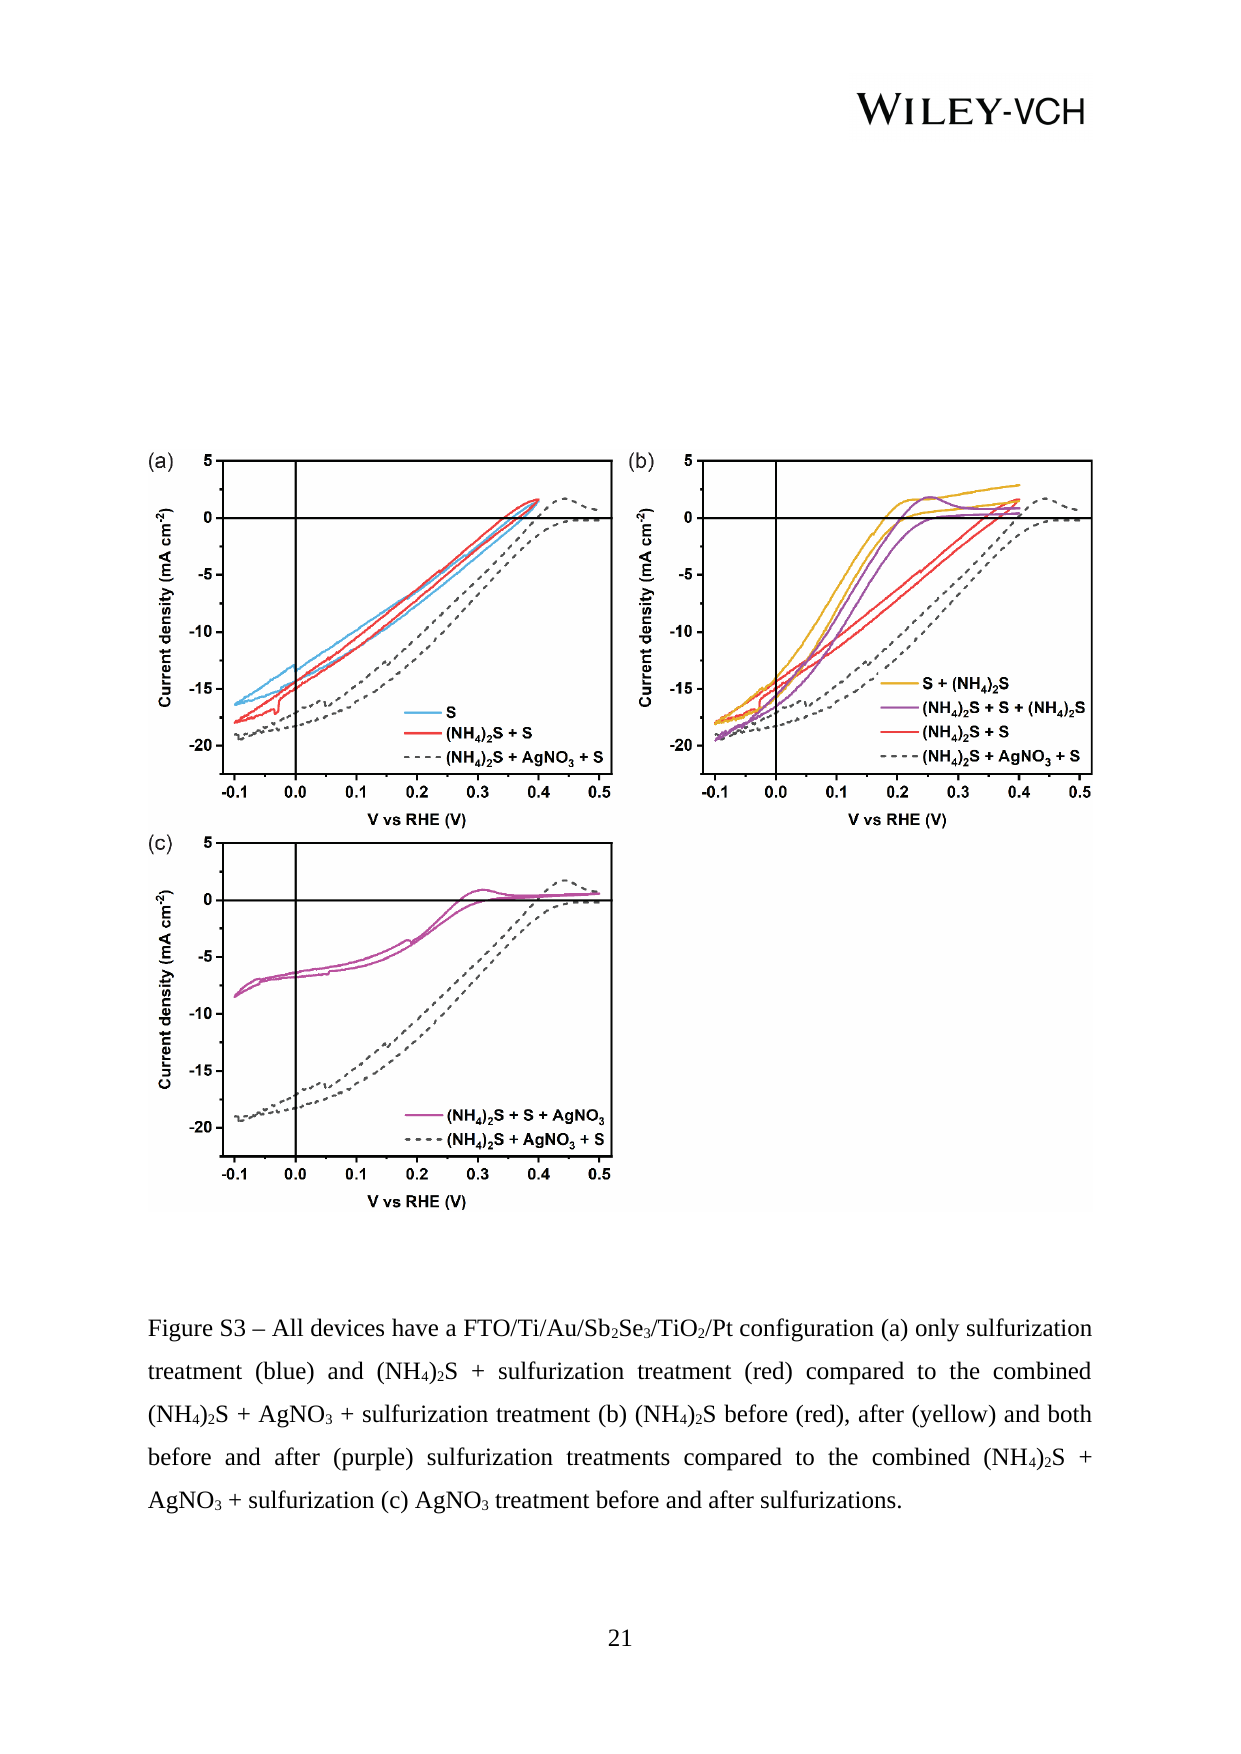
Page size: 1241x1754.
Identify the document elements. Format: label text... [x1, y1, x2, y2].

picture [147, 449, 1093, 1212]
picture [848, 73, 1093, 142]
text Figure S3 – All devices have a FTO/Ti/Au/Sb2Se3/TiO2/Pt configuration (a) only sulfurization treatment (blue) and (NH4)2S + sulfurization treatment (red) compared to the combined (NH4)2S + AgNO3 + sulfurization treatment (b) (NH4)2S before (red), after (yellow) and both before and after (purple) sulfurization treatments compared to the combined (NH4)2S + AgNO3 + sulfurization (c) AgNO3 treatment before and after sulfurizations. [148, 1313, 1093, 1514]
